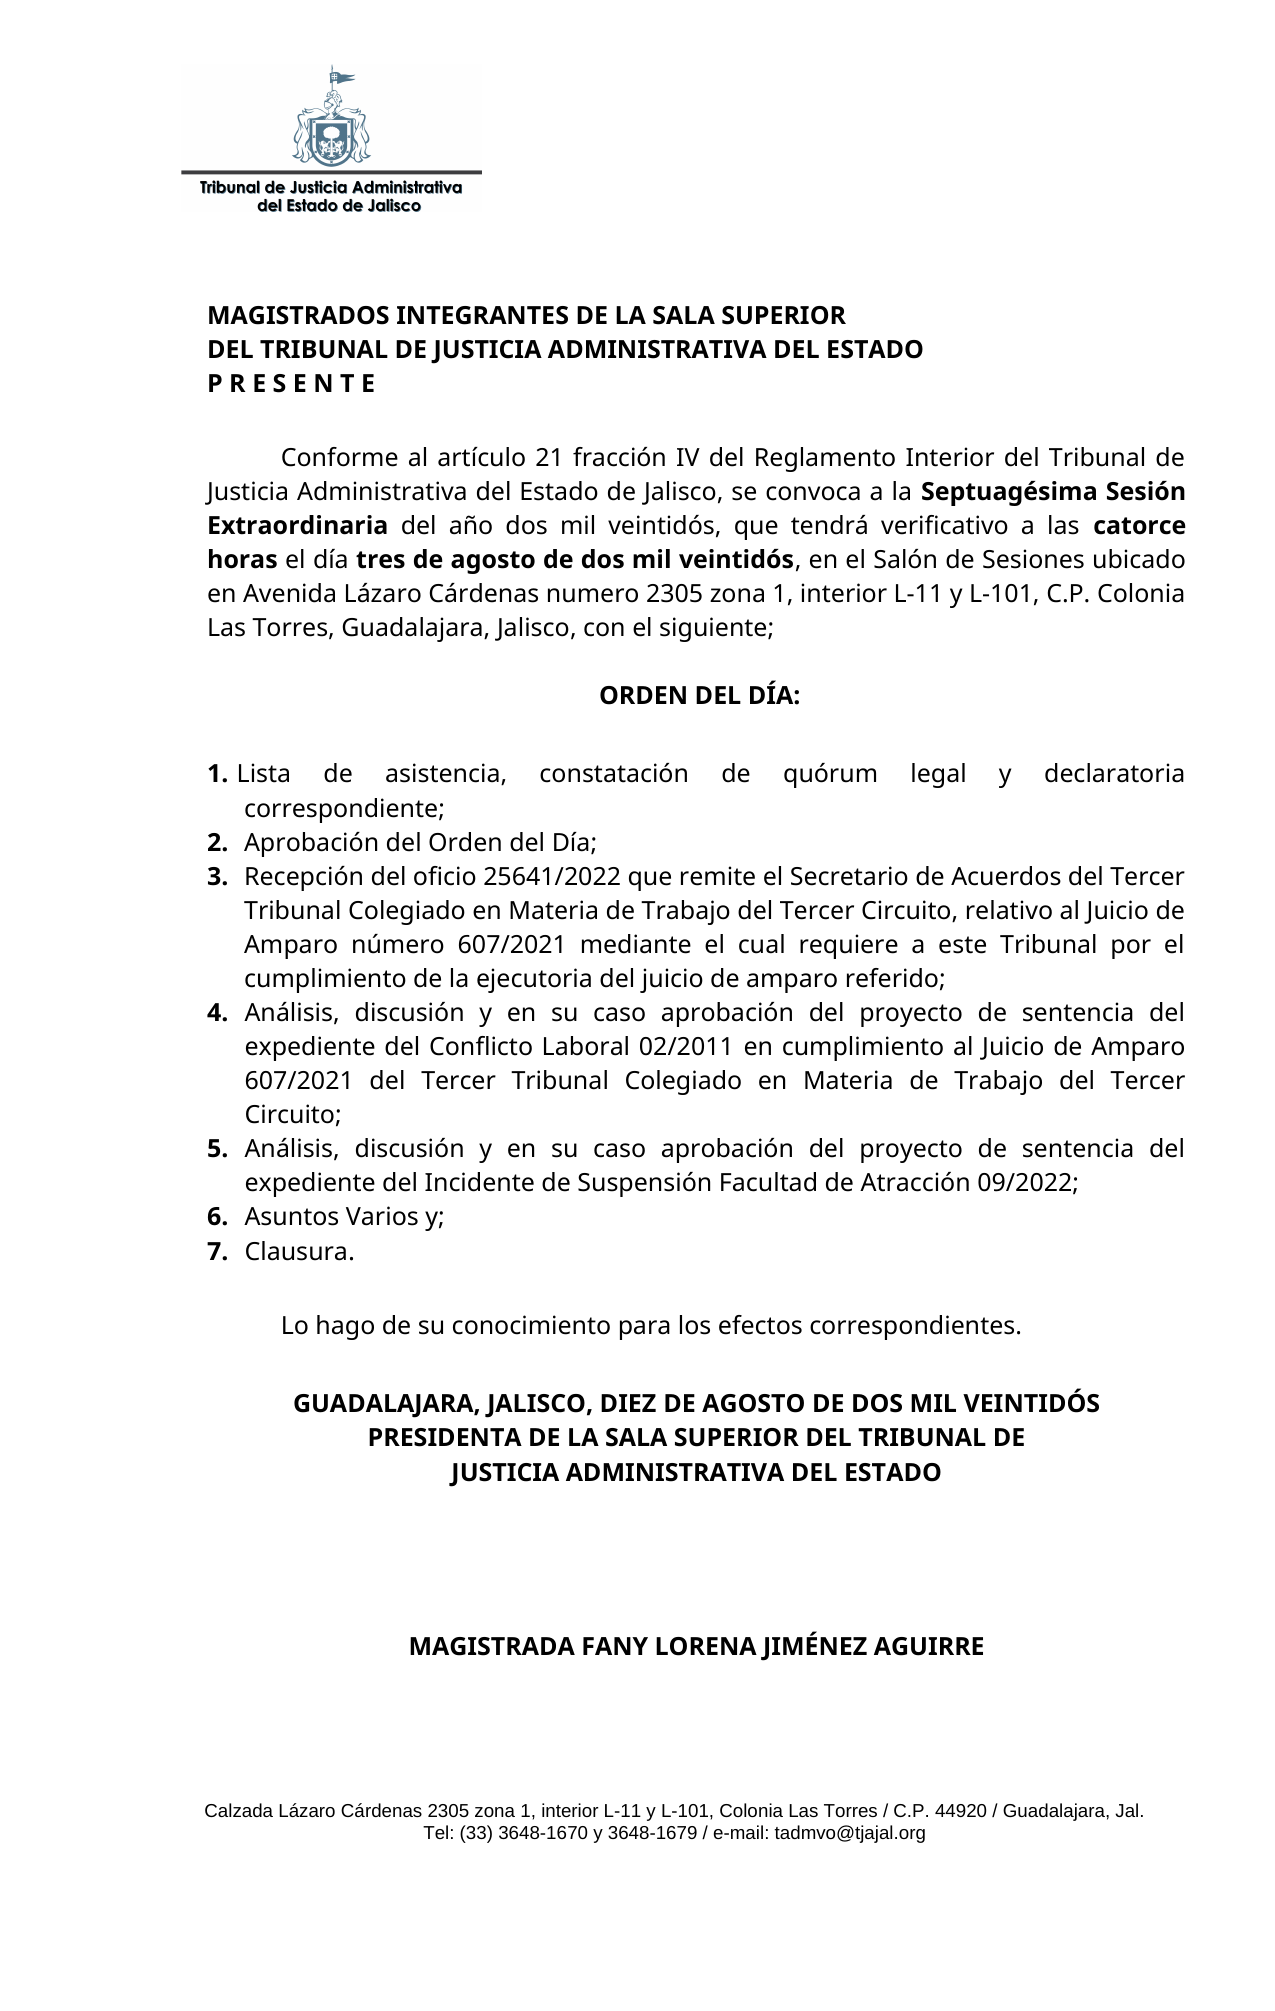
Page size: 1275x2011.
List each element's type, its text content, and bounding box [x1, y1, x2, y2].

list Aprobación del Orden del Día; [207, 824, 1186, 858]
text JUSTICIA ADMINISTRATIVA DEL ESTADO [207, 1454, 1186, 1488]
list Clausura. [207, 1233, 1186, 1268]
text Lo hago de su conocimiento para los efectos correspondientes. [207, 1308, 1186, 1342]
text DEL TRIBUNAL DE JUSTICIA ADMINISTRATIVA DEL ESTADO [207, 332, 1186, 366]
list Asuntos Varios y; [207, 1199, 1186, 1233]
list Lista de asistencia, constatación de quórum legal y declaratoria correspondiente; [207, 756, 1186, 824]
text GUADALAJARA, JALISCO, DIEZ DE AGOSTO DE DOS MIL VEINTIDÓS [207, 1386, 1186, 1420]
text PRESIDENTA DE LA SALA SUPERIOR DEL TRIBUNAL DE [207, 1420, 1186, 1454]
list Análisis, discusión y en su caso aprobación del proyecto de sentencia del expediente del Conflicto Laboral 02/2011 en cumplimiento al Juicio de Amparo 607/2021 del Tercer Tribunal Colegiado en Materia de Trabajo del Tercer Circuito; [207, 994, 1186, 1131]
list Análisis, discusión y en su caso aprobación del proyecto de sentencia del expediente del Incidente de Suspensión Facultad de Atracción 09/2022; [207, 1131, 1186, 1199]
text MAGISTRADOS INTEGRANTES DE LA SALA SUPERIOR [207, 298, 1186, 332]
text MAGISTRADA FANY LORENA JIMÉNEZ AGUIRRE [207, 1628, 1186, 1662]
list Recepción del oficio 25641/2022 que remite el Secretario de Acuerdos del Tercer Tribunal Colegiado en Materia de Trabajo del Tercer Circuito, relativo al Juicio de Amparo número 607/2021 mediante el cual requiere a este Tribunal por el cumplimiento de la ejecutoria del juicio de amparo referido; [207, 858, 1186, 994]
text Conforme al artículo 21 fracción IV del Reglamento Interior del Tribunal de Justicia Administrativa del Estado de Jalisco, se convoca a la Septuagésima Sesión Extraordinaria del año dos mil veintidós, que tendrá verificativo a las catorce horas el día tres de agosto de dos mil veintidós, en el Salón de Sesiones ubicado en Avenida Lázaro Cárdenas numero 2305 zona 1, interior L-11 y L-101, C.P. Colonia Las Torres, Guadalajara, Jalisco, con el siguiente; [207, 439, 1186, 644]
text ORDEN DEL DÍA: [207, 678, 1192, 712]
picture [181, 64, 482, 212]
text P R E S E N T E [207, 366, 1186, 400]
